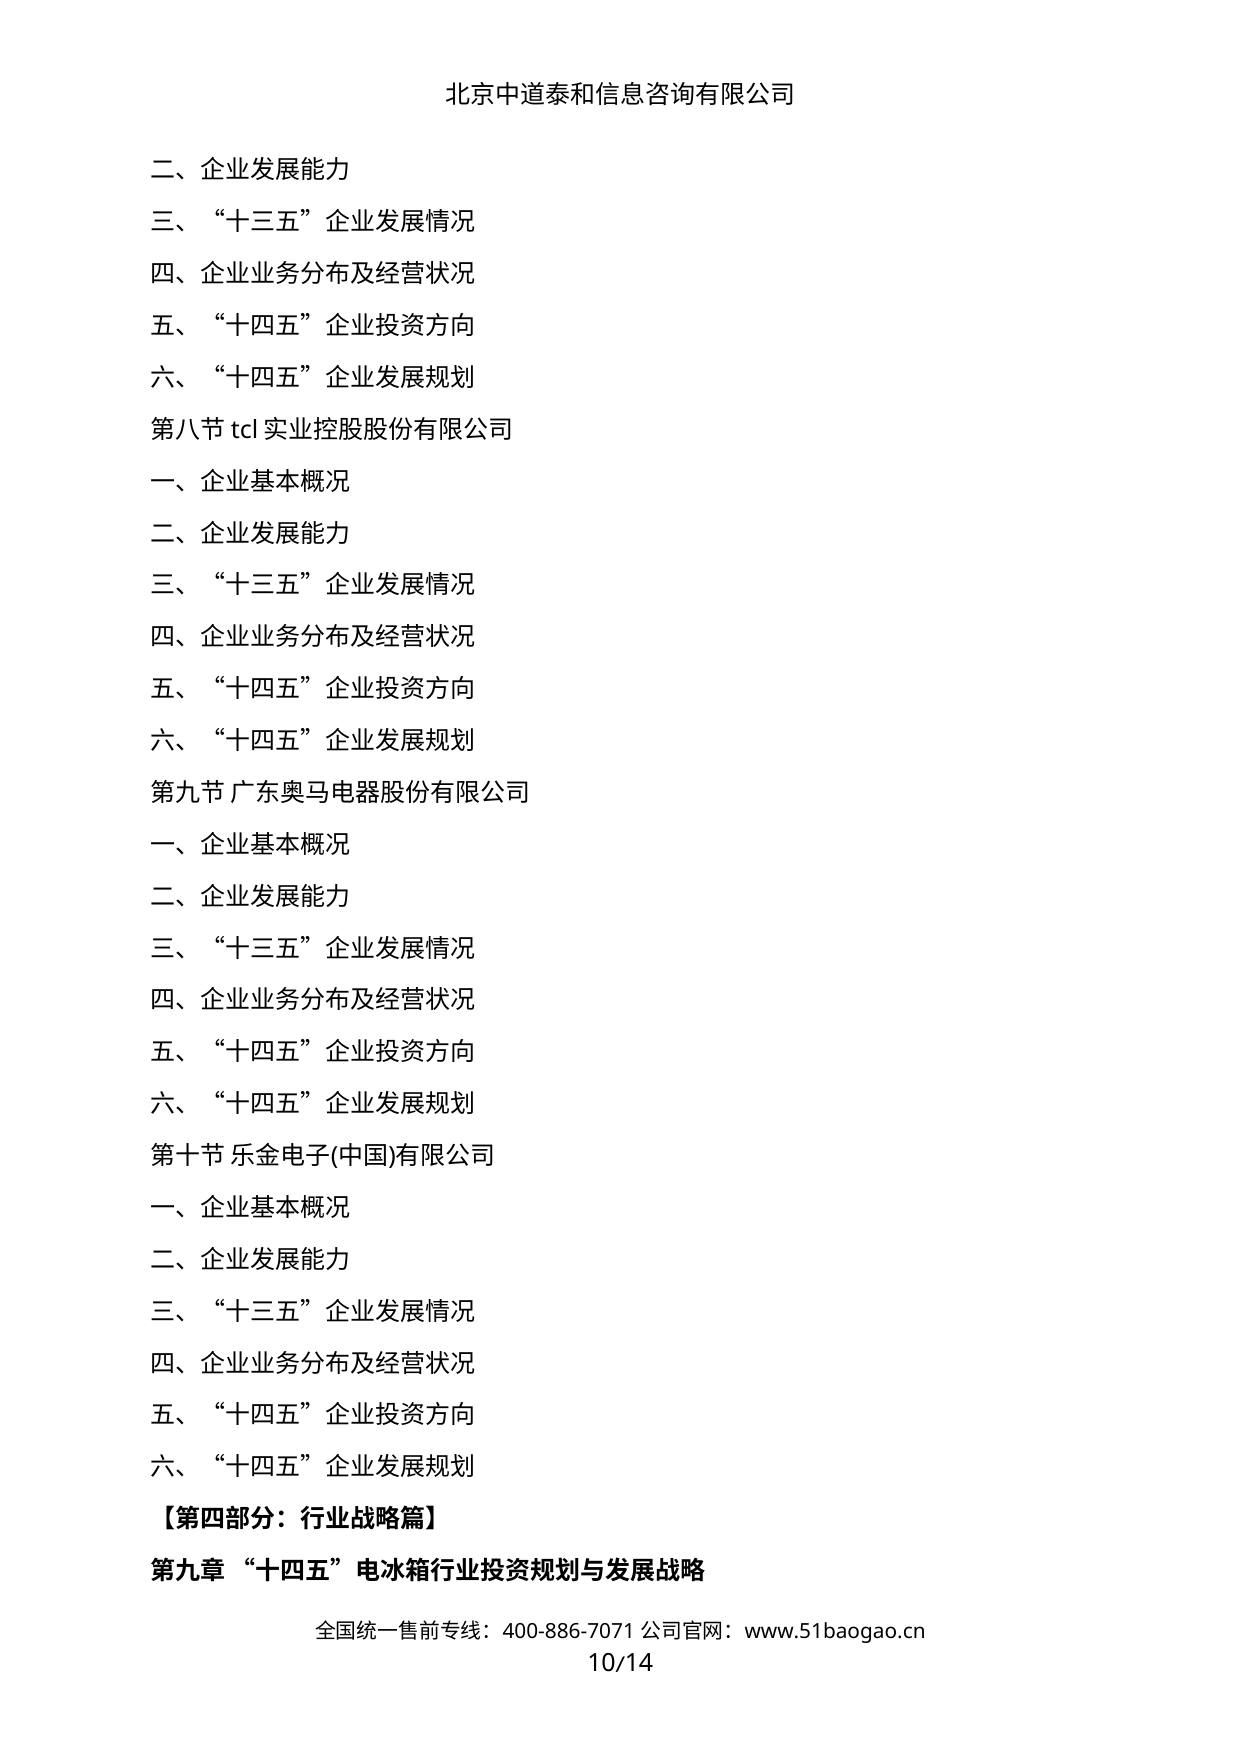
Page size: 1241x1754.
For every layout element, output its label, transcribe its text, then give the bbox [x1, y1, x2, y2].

text 一、企业基本概况 [150, 824, 1090, 861]
text 五、“十四五”企业投资方向 [150, 1032, 1090, 1068]
text 三、“十三五”企业发展情况 [150, 928, 1090, 964]
text 五、“十四五”企业投资方向 [150, 1395, 1090, 1431]
text 四、企业业务分布及经营状况 [150, 254, 1090, 290]
text 二、企业发展能力 [150, 150, 1090, 186]
text 一、企业基本概况 [150, 461, 1090, 497]
text 六、“十四五”企业发展规划 [150, 357, 1090, 394]
text 三、“十三五”企业发展情况 [150, 202, 1090, 238]
text 六、“十四五”企业发展规划 [150, 1084, 1090, 1120]
text 第九章 “十四五”电冰箱行业投资规划与发展战略 [150, 1551, 1090, 1587]
text 第八节 tcl实业控股股份有限公司 [150, 409, 1090, 446]
text 四、企业业务分布及经营状况 [150, 617, 1090, 653]
text 五、“十四五”企业投资方向 [150, 306, 1090, 342]
text 【第四部分：行业战略篇】 [150, 1499, 1090, 1535]
text 五、“十四五”企业投资方向 [150, 669, 1090, 705]
text 第十节 乐金电子(中国)有限公司 [150, 1136, 1090, 1172]
text 二、企业发展能力 [150, 876, 1090, 912]
text 二、企业发展能力 [150, 1239, 1090, 1276]
text 三、“十三五”企业发展情况 [150, 565, 1090, 601]
text 二、企业发展能力 [150, 513, 1090, 549]
text 一、企业基本概况 [150, 1187, 1090, 1224]
text 六、“十四五”企业发展规划 [150, 721, 1090, 757]
text 四、企业业务分布及经营状况 [150, 980, 1090, 1016]
text 三、“十三五”企业发展情况 [150, 1291, 1090, 1327]
text 四、企业业务分布及经营状况 [150, 1343, 1090, 1379]
text 六、“十四五”企业发展规划 [150, 1447, 1090, 1483]
text 第九节 广东奥马电器股份有限公司 [150, 772, 1090, 809]
